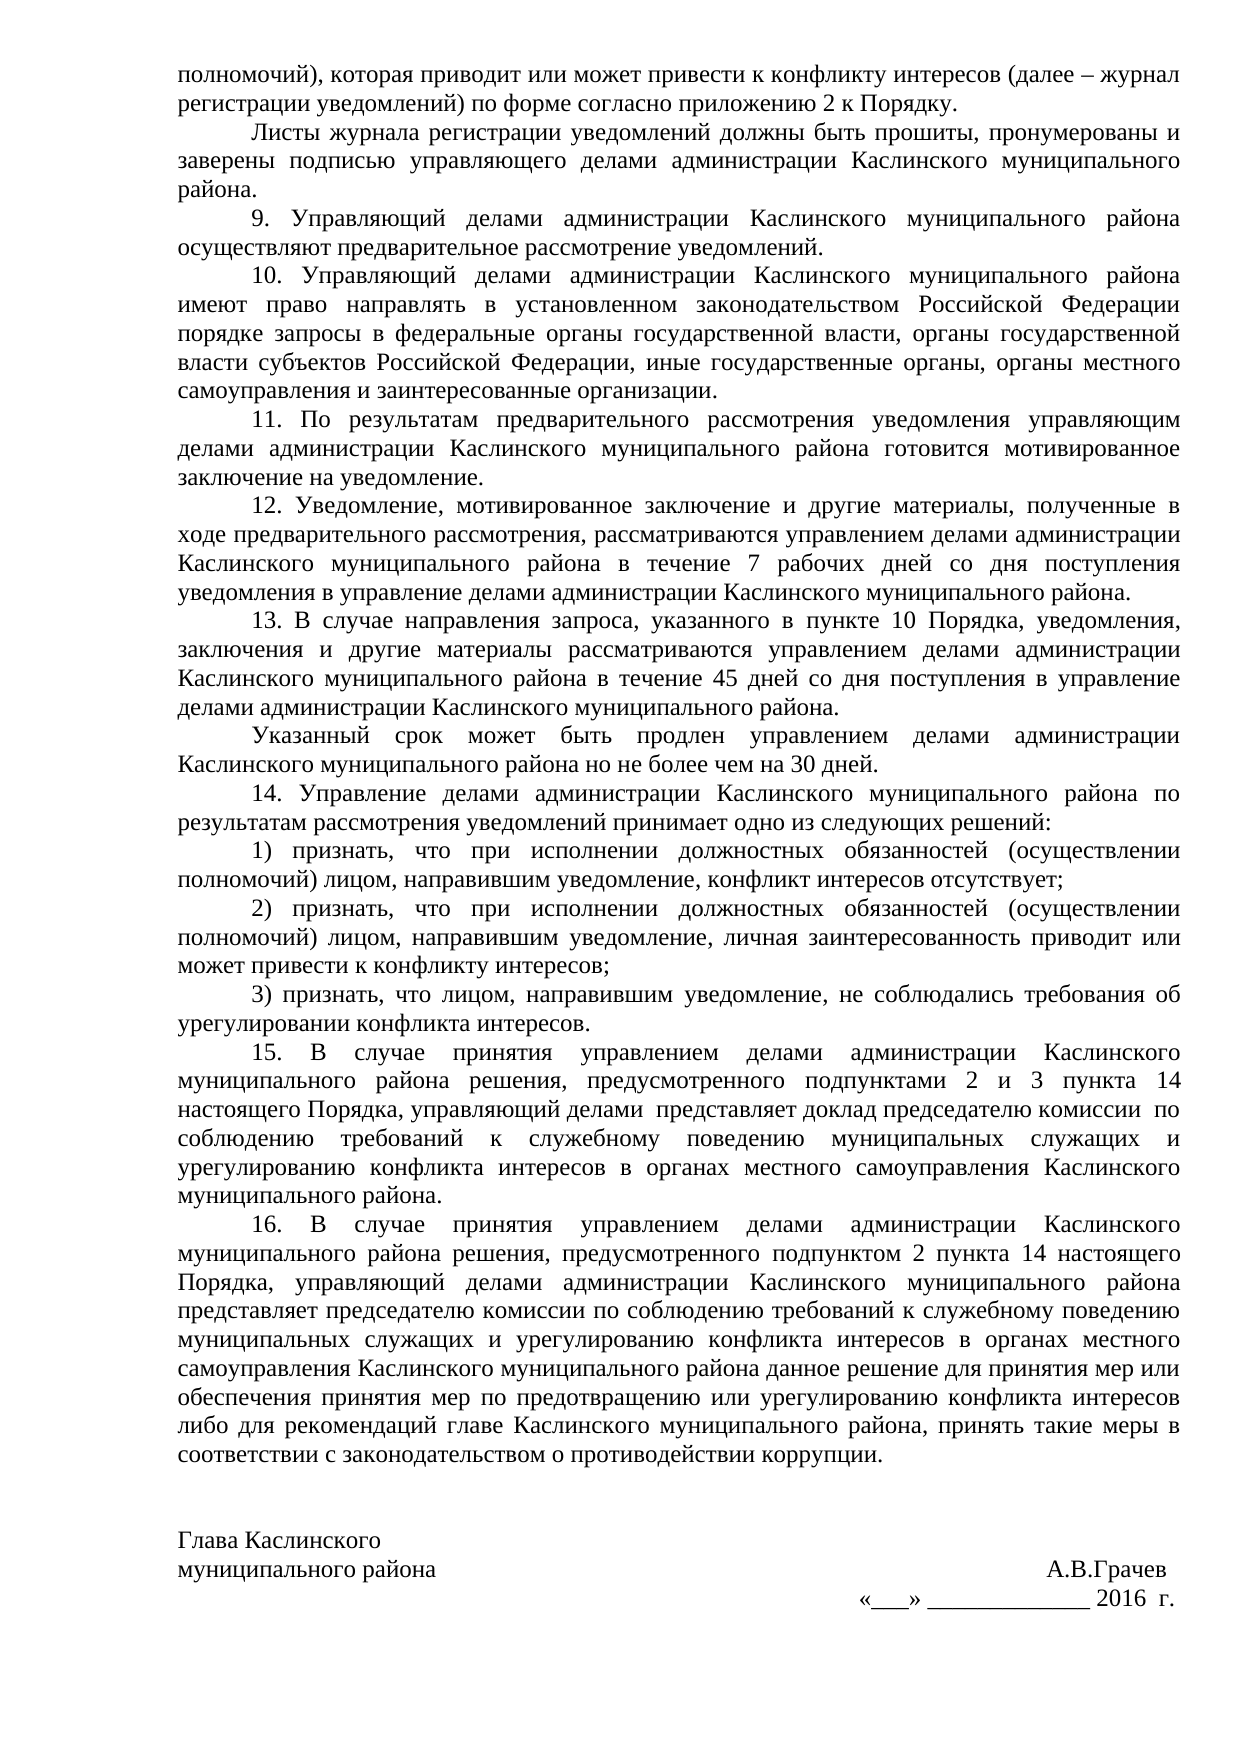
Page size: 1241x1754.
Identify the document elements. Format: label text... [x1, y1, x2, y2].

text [177, 59, 1181, 117]
text 14. Управление делами администрации Каслинского муниципального района по результатам рассмотрения уведомлений принимает одно из следующих решений: [177, 778, 1181, 835]
text 10. Управляющий делами администрации Каслинского муниципального района имеют право направлять в установленном законодательством Российской Федерации порядке запросы в федеральные органы государственной власти, органы государственной власти субъектов Российской Федерации, иные государственные органы, органы местного самоуправления и заинтересованные организации. [177, 260, 1181, 404]
text 3) признать, что лицом, направившим уведомление, не соблюдались требования об урегулировании конфликта интересов. [177, 979, 1181, 1037]
text Листы журнала регистрации уведомлений должны быть прошиты, пронумерованы и заверены подписью управляющего делами администрации Каслинского муниципального района. [177, 117, 1181, 203]
text 16. В случае принятия управлением делами администрации Каслинского муниципального района решения, предусмотренного подпунктом 2 пункта 14 настоящего Порядка, управляющий делами администрации Каслинского муниципального района представляет председателю комиссии по соблюдению требований к служебному поведению муниципальных служащих и урегулированию конфликта интересов в органах местного самоуправления Каслинского муниципального района данное решение для принятия мер или обеспечения принятия мер по предотвращению или урегулированию конфликта интересов либо для рекомендаций главе Каслинского муниципального района, принять такие меры в соответствии с законодательством о противодействии коррупции. [177, 1209, 1181, 1468]
text 9. Управляющий делами администрации Каслинского муниципального района осуществляют предварительное рассмотрение уведомлений. [177, 203, 1181, 260]
text Указанный срок может быть продлен управлением делами администрации Каслинского муниципального района но не более чем на 30 дней. [177, 720, 1181, 778]
text 12. Уведомление, мотивированное заключение и другие материалы, полученные в ходе предварительного рассмотрения, рассматриваются управлением делами администрации Каслинского муниципального района в течение 7 рабочих дней со дня поступления уведомления в управление делами администрации Каслинского муниципального района. [177, 490, 1181, 605]
text Глава Каслинского [177, 1525, 1181, 1554]
text 11. По результатам предварительного рассмотрения уведомления управляющим делами администрации Каслинского муниципального района готовится мотивированное заключение на уведомление. [177, 404, 1181, 490]
text 15. В случае принятия управлением делами администрации Каслинского муниципального района решения, предусмотренного подпунктами 2 и 3 пункта 14 настоящего Порядка, управляющий делами представляет доклад председателю комиссии по соблюдению требований к служебному поведению муниципальных служащих и урегулированию конфликта интересов в органах местного самоуправления Каслинского муниципального района. [177, 1037, 1181, 1209]
text 2) признать, что при исполнении должностных обязанностей (осуществлении полномочий) лицом, направившим уведомление, личная заинтересованность приводит или может привести к конфликту интересов; [177, 893, 1181, 979]
text муниципального района А.В.Грачев [177, 1554, 1181, 1583]
text «___» _____________ 2016 г. [177, 1583, 1181, 1612]
text 1) признать, что при исполнении должностных обязанностей (осуществлении полномочий) лицом, направившим уведомление, конфликт интересов отсутствует; [177, 835, 1181, 893]
text 13. В случае направления запроса, указанного в пункте 10 Порядка, уведомления, заключения и другие материалы рассматриваются управлением делами администрации Каслинского муниципального района в течение 45 дней со дня поступления в управление делами администрации Каслинского муниципального района. [177, 605, 1181, 720]
